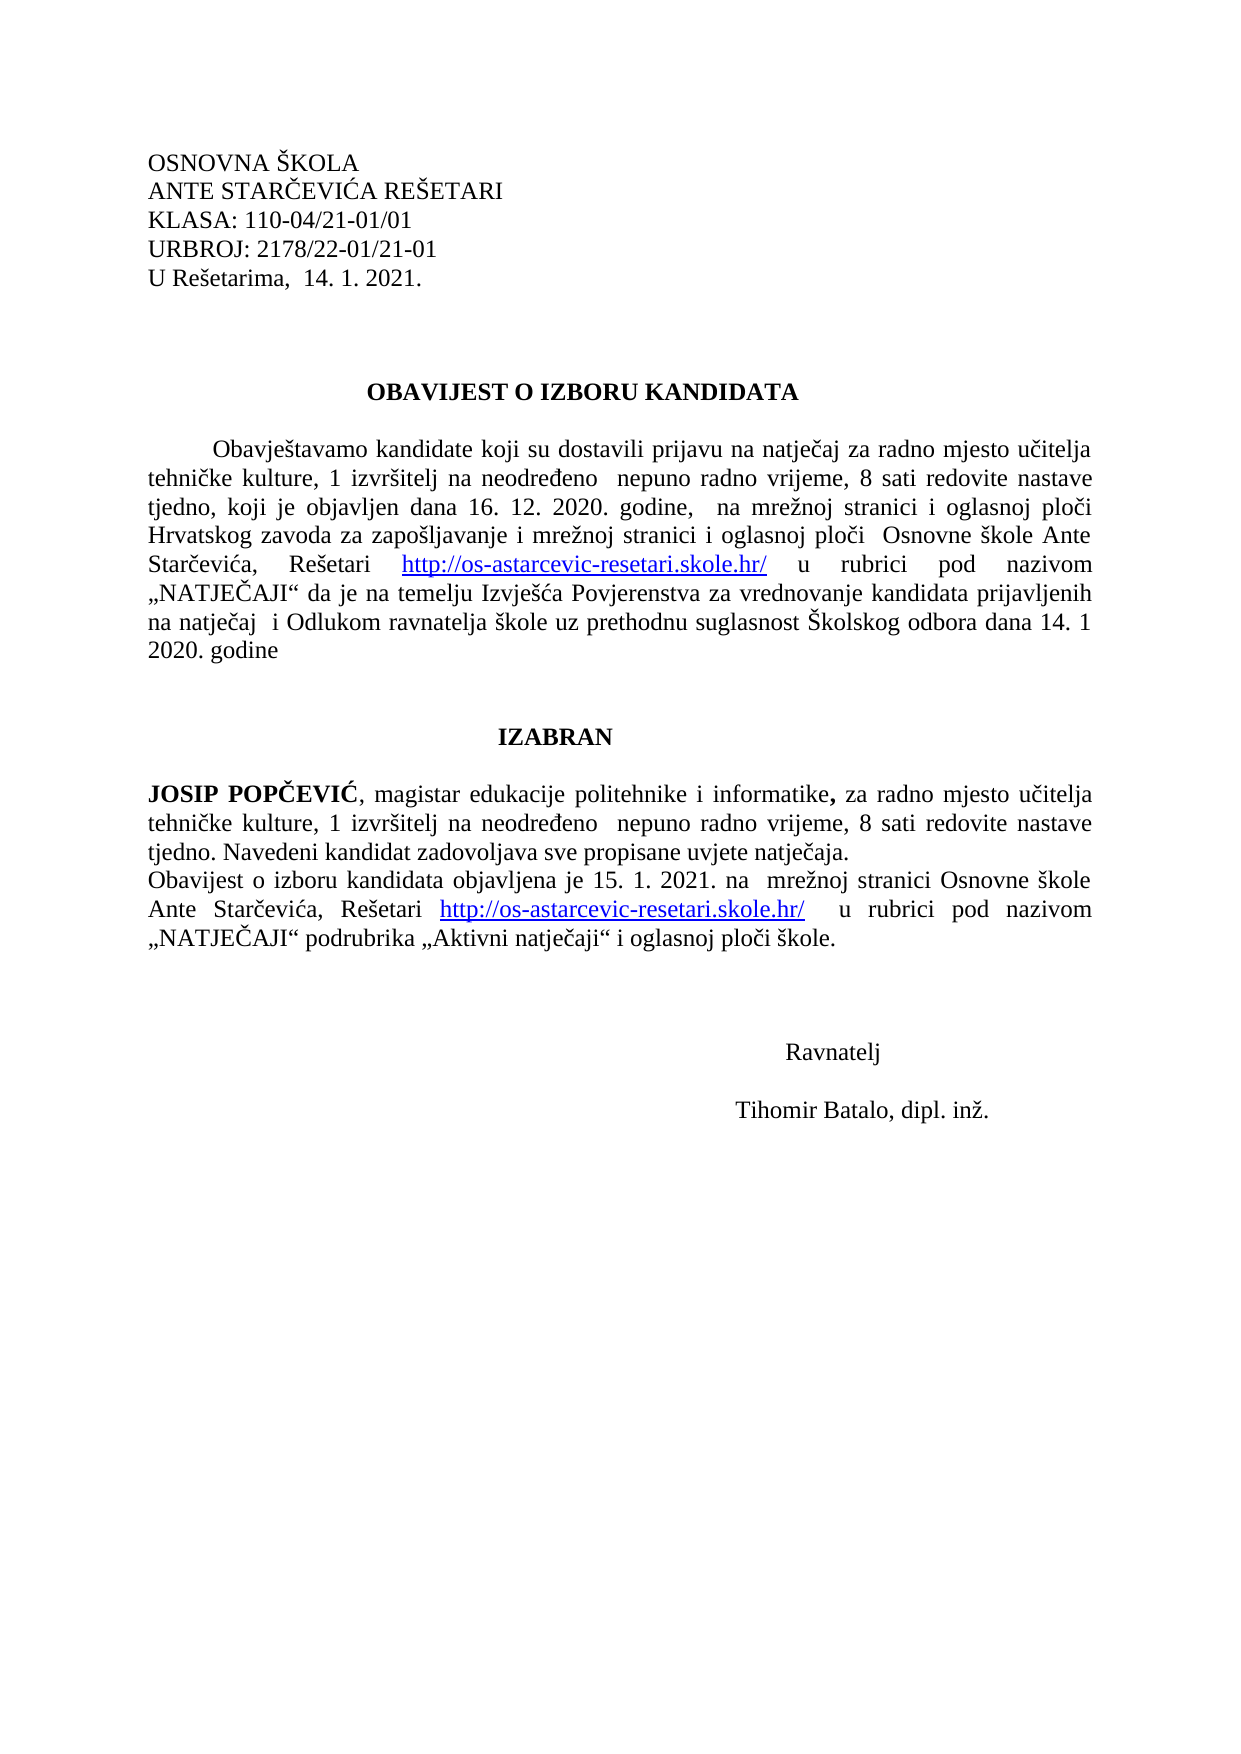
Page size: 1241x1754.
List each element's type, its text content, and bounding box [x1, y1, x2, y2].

text URBROJ: 2178/22-01/21-01 [148, 234, 1093, 263]
text ANTE STARČEVIĆA REŠETARI [148, 176, 1093, 205]
text KLASA: 110-04/21-01/01 [148, 205, 1093, 234]
text OSNOVNA ŠKOLA [148, 148, 1093, 176]
text U Rešetarima, 14. 1. 2021. [148, 263, 1093, 291]
text Tihomir Batalo, dipl. inž. [148, 1095, 1093, 1124]
text Ravnatelj [148, 1037, 1093, 1066]
text JOSIP POPČEVIĆ, magistar edukacije politehnike i informatike, za radno mjesto učitelja tehničke kulture, 1 izvršitelj na neodređeno nepuno radno vrijeme, 8 sati redovite nastave tjedno. Navedeni kandidat zadovoljava sve propisane uvjete natječaja. [148, 779, 1093, 866]
text IZABRAN [148, 722, 1093, 751]
text Obavještavamo kandidate koji su dostavili prijavu na natječaj za radno mjesto učitelja tehničke kulture, 1 izvršitelj na neodređeno nepuno radno vrijeme, 8 sati redovite nastave tjedno, koji je objavljen dana 16. 12. 2020. godine, na mrežnoj stranici i oglasnoj ploči Hrvatskog zavoda za zapošljavanje i mrežnoj stranici i oglasnoj ploči Osnovne škole Ante Starčevića, Rešetari http://os-astarcevic-resetari.skole.hr/ u rubrici pod nazivom „NATJEČAJI“ da je na temelju Izvješća Povjerenstva za vrednovanje kandidata prijavljenih na natječaj i Odlukom ravnatelja škole uz prethodnu suglasnost Školskog odbora dana 14. 1 2020. godine [148, 434, 1093, 664]
text Obavijest o izboru kandidata objavljena je 15. 1. 2021. na mrežnoj stranici Osnovne škole Ante Starčevića, Rešetari http://os-astarcevic-resetari.skole.hr/ u rubrici pod nazivom „NATJEČAJI“ podrubrika „Aktivni natječaji“ i oglasnoj ploči škole. [148, 866, 1093, 952]
text OBAVIJEST O IZBORU KANDIDATA [148, 377, 1093, 406]
